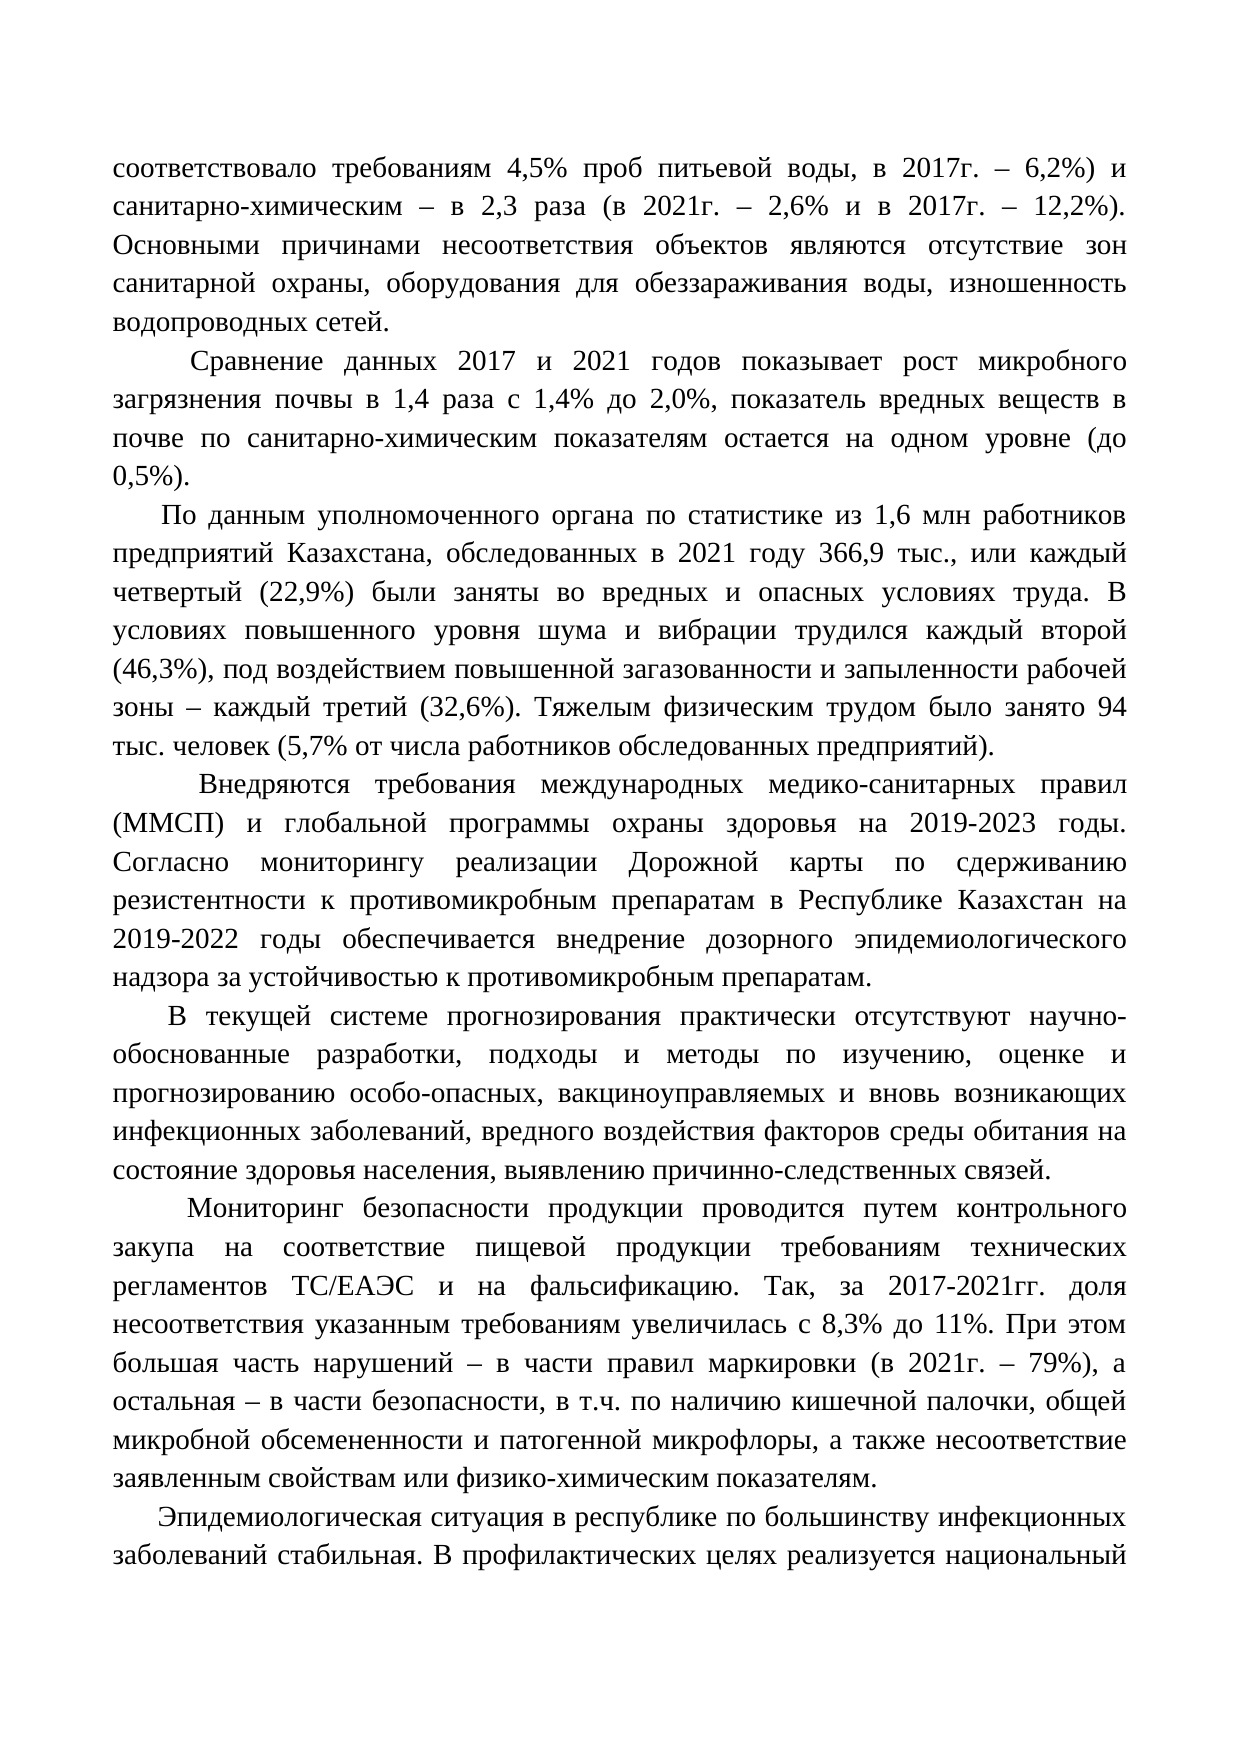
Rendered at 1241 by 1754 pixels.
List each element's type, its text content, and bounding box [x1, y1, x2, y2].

text Сравнение данных 2017 и 2021 годов показывает рост микробного загрязнения почвы в 1,4 раза с 1,4% до 2,0%, показатель вредных веществ в почве по санитарно-химическим показателям остается на одном уровне (до 0,5%). [112, 343, 1128, 492]
text Внедряются требования международных медико-санитарных правил (ММСП) и глобальной программы охраны здоровья на 2019-2023 годы. Согласно мониторингу реализации Дорожной карты по сдерживанию резистентности к противомикробным препаратам в Республике Казахстан на 2019-2022 годы обеспечивается внедрение дозорного эпидемиологического надзора за устойчивостью к противомикробным препаратам. [112, 767, 1128, 993]
text По данным уполномоченного органа по статистике из 1,6 млн работников предприятий Казахстана, обследованных в 2021 году 366,9 тыс., или каждый четвертый (22,9%) были заняты во вредных и опасных условиях труда. В условиях повышенного уровня шума и вибрации трудился каждый второй (46,3%), под воздействием повышенной загазованности и запыленности рабочей зоны – каждый третий (32,6%). Тяжелым физическим трудом было занято 94 тыс. человек (5,7% от числа работников обследованных предприятий). [112, 497, 1128, 762]
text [112, 1499, 1128, 1571]
text В текущей системе прогнозирования практически отсутствуют научно-обоснованные разработки, подходы и методы по изучению, оценке и прогнозированию особо-опасных, вакциноуправляемых и вновь возникающих инфекционных заболеваний, вредного воздействия факторов среды обитания на состояние здоровья населения, выявлению причинно-следственных связей. [112, 998, 1128, 1186]
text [112, 150, 1128, 338]
text Мониторинг безопасности продукции проводится путем контрольного закупа на соответствие пищевой продукции требованиям технических регламентов ТС/ЕАЭС и на фальсификацию. Так, за 2017-2021гг. доля несоответствия указанным требованиям увеличилась с 8,3% до 11%. При этом большая часть нарушений – в части правил маркировки (в 2021г. – 79%), а остальная – в части безопасности, в т.ч. по наличию кишечной палочки, общей микробной обсемененности и патогенной микрофлоры, а также несоответствие заявленным свойствам или физико-химическим показателям. [112, 1191, 1128, 1494]
